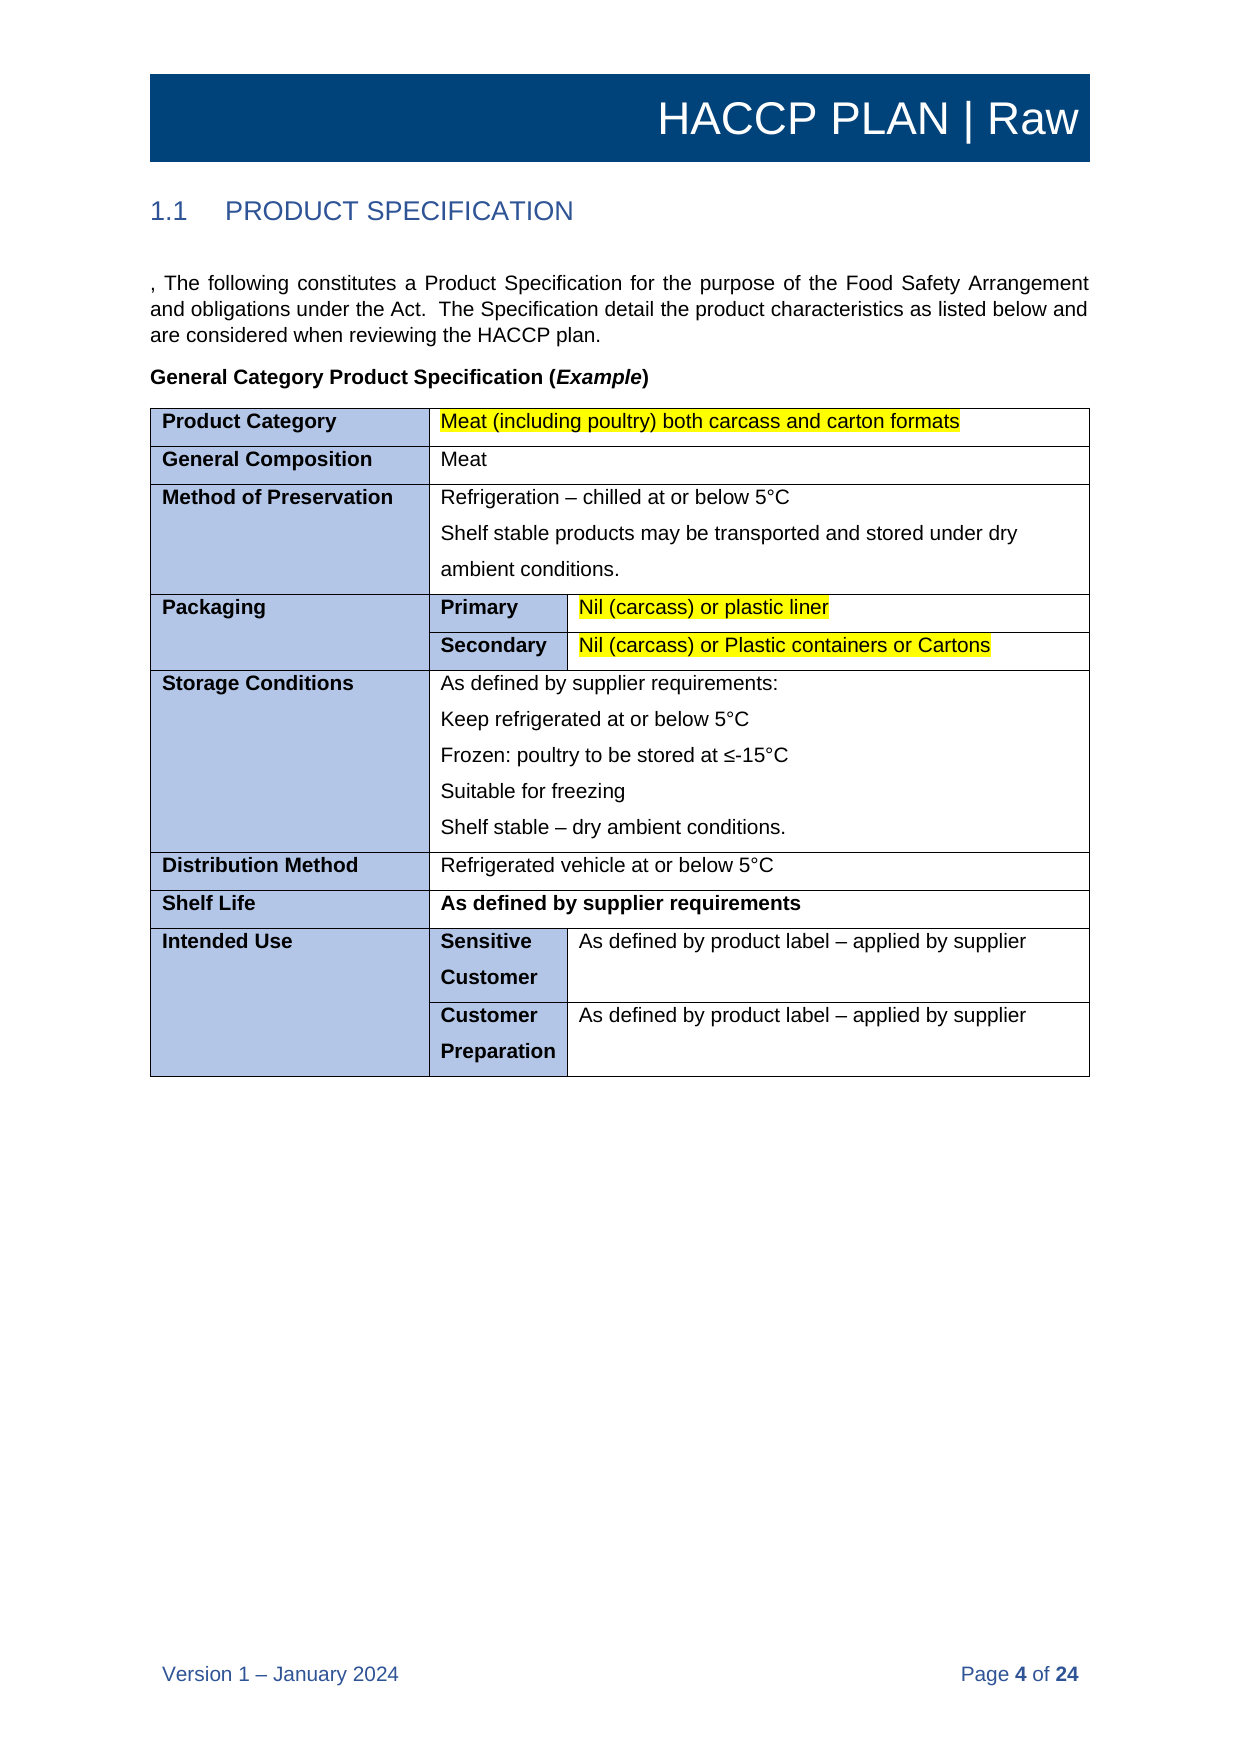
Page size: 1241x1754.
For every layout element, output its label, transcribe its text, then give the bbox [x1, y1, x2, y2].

table_cell Secondary [430, 633, 567, 670]
table_cell Distribution Method [151, 853, 429, 890]
table_cell As defined by product label – applied by supplier [568, 1003, 1089, 1076]
table_header Meat (including poultry) both carcass and carton formats [430, 409, 1089, 446]
table_cell As defined by product label – applied by supplier [568, 929, 1089, 1002]
table_cell Shelf Life [151, 891, 429, 928]
table_cell As defined by supplier requirements: Keep refrigerated at or below 5°C Frozen: poultry to be stored at ≤-15°C Suitable for freezing Shelf stable – dry ambient conditions. [430, 671, 1089, 852]
table_cell Intended Use [151, 929, 429, 1076]
table_cell Nil (carcass) or Plastic containers or Cartons [568, 633, 1089, 670]
table_cell General Composition [151, 447, 429, 484]
text , The following constitutes a Product Specification for the purpose of the Food Safety Arrangement and obligations under the Act. The Specification detail the product characteristics as listed below and are considered when reviewing the HACCP plan. [150, 271, 1090, 346]
table_cell Primary [430, 595, 567, 632]
text General Category Product Specification (Example) [150, 365, 1090, 389]
table_cell Refrigeration – chilled at or below 5°C Shelf stable products may be transported and stored under dry ambient conditions. [430, 485, 1089, 594]
table_cell Customer Preparation [430, 1003, 567, 1076]
table_cell As defined by supplier requirements [430, 891, 1089, 928]
table_header Product Category [151, 409, 429, 446]
subtitle PRODUCT SPECIFICATION [150, 194, 1090, 226]
table_cell Refrigerated vehicle at or below 5°C [430, 853, 1089, 890]
table_cell Packaging [151, 595, 429, 670]
table_cell Sensitive Customer [430, 929, 567, 1002]
table_cell Method of Preservation [151, 485, 429, 594]
table_cell Meat [430, 447, 1089, 484]
table_cell Storage Conditions [151, 671, 429, 852]
table_cell Nil (carcass) or plastic liner [568, 595, 1089, 632]
